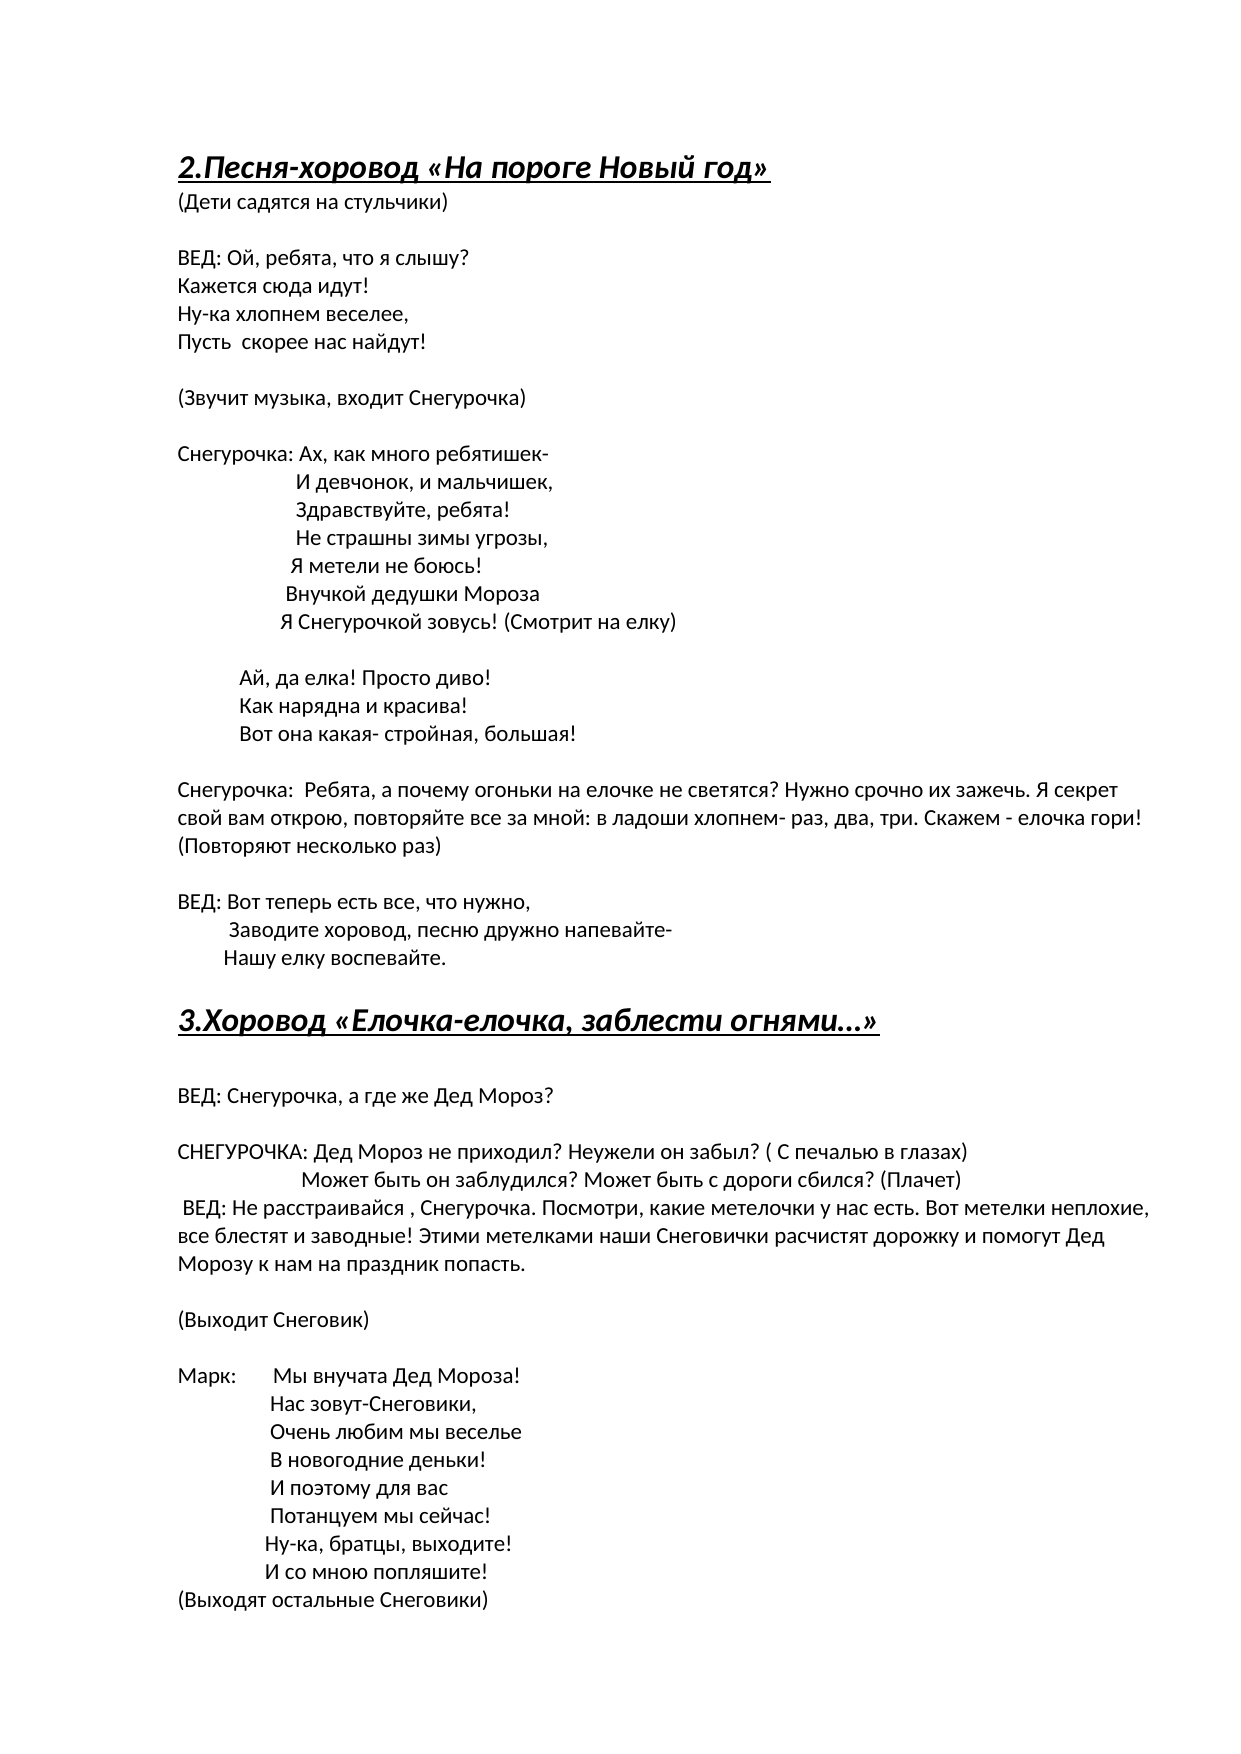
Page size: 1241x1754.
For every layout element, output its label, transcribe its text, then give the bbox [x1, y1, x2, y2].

text Нашу елку воспевайте. [177, 943, 1152, 971]
text (Повторяют несколько раз) [177, 831, 1152, 859]
text Как нарядна и красива! [177, 691, 1152, 719]
text Заводите хоровод, песню дружно напевайте- [177, 915, 1152, 943]
text Вот она какая- стройная, большая! [177, 719, 1152, 747]
text Здравствуйте, ребята! [177, 495, 1152, 523]
text ВЕД: Вот теперь есть все, что нужно, [177, 887, 1152, 915]
text Ну-ка, братцы, выходите! [177, 1529, 1152, 1557]
text Марк: Мы внучата Дед Мороза! [177, 1361, 1152, 1389]
text СНЕГУРОЧКА: Дед Мороз не приходил? Неужели он забыл? ( С печалью в глазах) [177, 1137, 1152, 1165]
text (Дети садятся на стульчики) [177, 187, 1152, 215]
text Может быть он заблудился? Может быть с дороги сбился? (Плачет) [177, 1165, 1152, 1193]
text И со мною попляшите! [177, 1557, 1152, 1585]
text Я метели не боюсь! [177, 551, 1152, 579]
text Кажется сюда идут! [177, 271, 1152, 299]
text Потанцуем мы сейчас! [177, 1501, 1152, 1529]
text В новогодние деньки! [177, 1445, 1152, 1473]
text 3.Хоровод «Елочка-елочка, заблести огнями…» [177, 999, 1152, 1040]
text Внучкой дедушки Мороза [177, 579, 1152, 607]
text Ай, да елка! Просто диво! [177, 663, 1152, 691]
text 2.Песня-хоровод «На пороге Новый год» [177, 146, 1152, 187]
text Я Снегурочкой зовусь! (Смотрит на елку) [177, 607, 1152, 635]
text ВЕД: Снегурочка, а где же Дед Мороз? [177, 1081, 1152, 1109]
text Пусть скорее нас найдут! [177, 327, 1152, 355]
text Ну-ка хлопнем веселее, [177, 299, 1152, 327]
text Не страшны зимы угрозы, [177, 523, 1152, 551]
text Очень любим мы веселье [177, 1417, 1152, 1445]
text И девчонок, и мальчишек, [177, 467, 1152, 495]
text (Звучит музыка, входит Снегурочка) [177, 383, 1152, 411]
text И поэтому для вас [177, 1473, 1152, 1501]
text Снегурочка: Ребята, а почему огоньки на елочке не светятся? Нужно срочно их зажечь. Я секрет свой вам открою, повторяйте все за мной: в ладоши хлопнем- раз, два, три. Скажем - елочка гори! [177, 775, 1152, 831]
text ВЕД: Ой, ребята, что я слышу? [177, 243, 1152, 271]
text Нас зовут-Снеговики, [177, 1389, 1152, 1417]
text (Выходят остальные Снеговики) [177, 1585, 1152, 1613]
text ВЕД: Не расстраивайся , Снегурочка. Посмотри, какие метелочки у нас есть. Вот метелки неплохие, все блестят и заводные! Этими метелками наши Снеговички расчистят дорожку и помогут Дед Морозу к нам на праздник попасть. [177, 1193, 1152, 1277]
text (Выходит Снеговик) [177, 1305, 1152, 1333]
text Снегурочка: Ах, как много ребятишек- [177, 439, 1152, 467]
